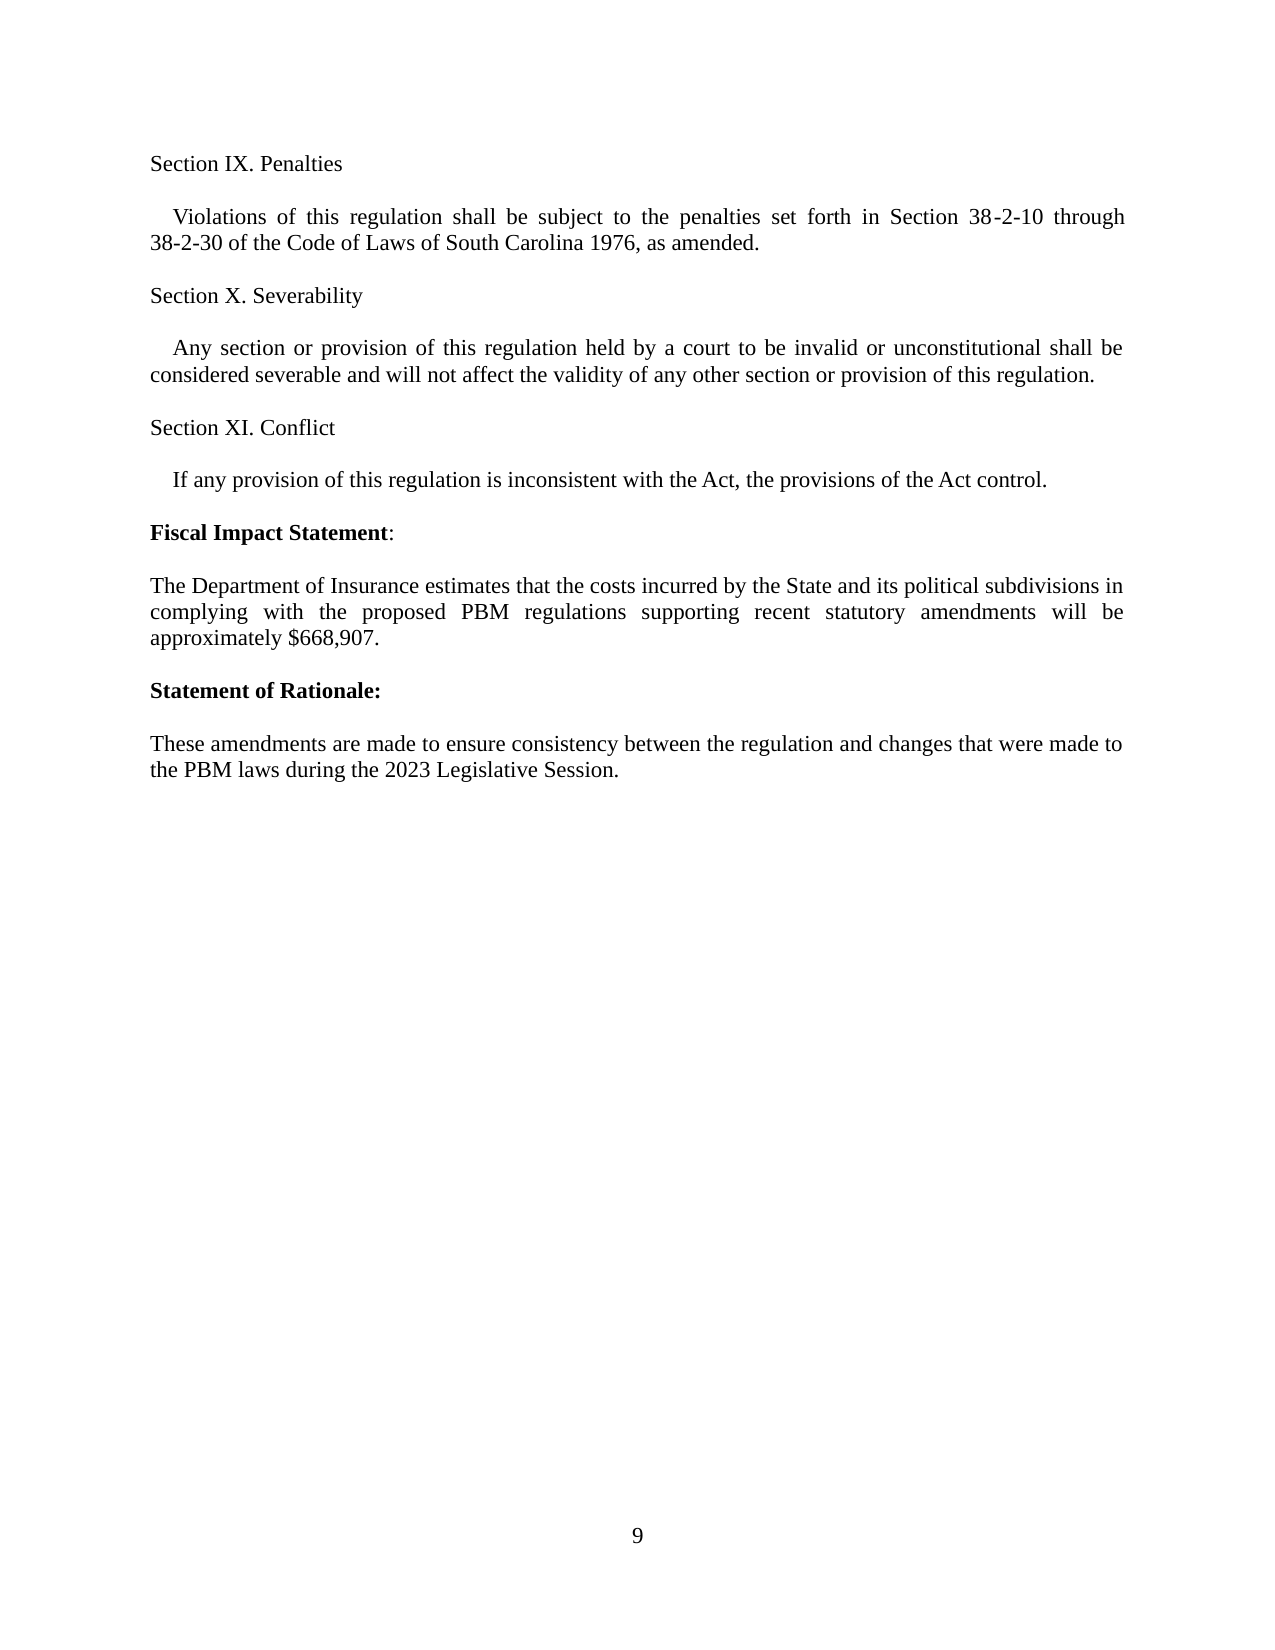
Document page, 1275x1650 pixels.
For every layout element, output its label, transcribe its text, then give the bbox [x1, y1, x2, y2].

text These amendments are made to ensure consistency between the regulation and changes that were made to the PBM laws during the 2023 Legislative Session. [150, 730, 1125, 782]
text Section XI. Conflict [150, 413, 1125, 440]
text The Department of Insurance estimates that the costs incurred by the State and its political subdivisions in complying with the proposed PBM regulations supporting recent statutory amendments will be approximately $668,907. [150, 572, 1125, 651]
text Violations of this regulation shall be subject to the penalties set forth in Section 38-2-10 through 38-2-30 of the Code of Laws of South Carolina 1976, as amended. [150, 203, 1125, 255]
text Fiscal Impact Statement: [150, 519, 1125, 545]
text If any provision of this regulation is inconsistent with the Act, the provisions of the Act control. [150, 466, 1125, 493]
text Section IX. Penalties [150, 150, 1125, 176]
text Statement of Rationale: [150, 677, 1125, 703]
text Section X. Severability [150, 282, 1125, 308]
text Any section or provision of this regulation held by a court to be invalid or unconstitutional shall be considered severable and will not affect the validity of any other section or provision of this regulation. [150, 334, 1125, 387]
